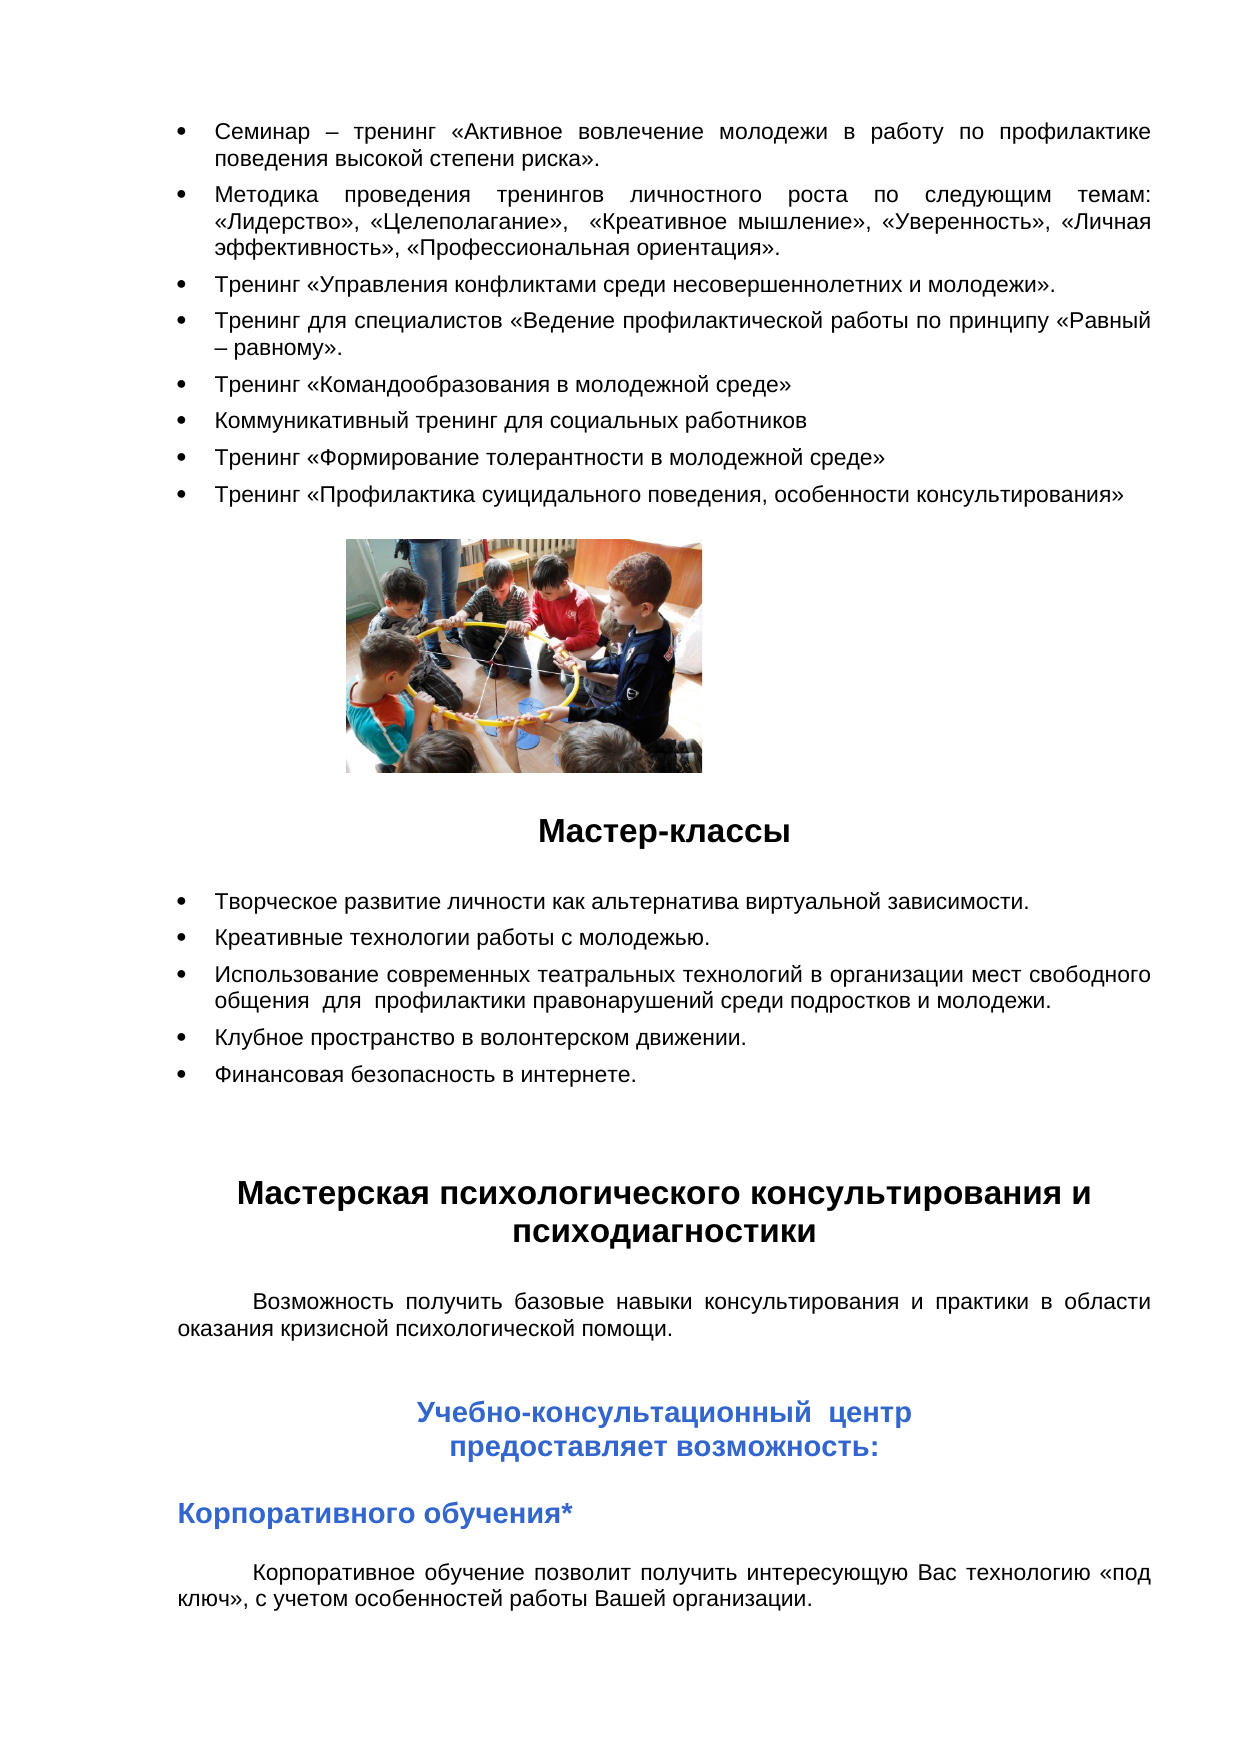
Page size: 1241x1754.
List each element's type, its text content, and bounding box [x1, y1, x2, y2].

text Корпоративное обучение позволит получить интересующую Вас технологию «под ключ», с учетом особенностей работы Вашей организации. [177, 1559, 1152, 1611]
list Творческое развитие личности как альтернатива виртуальной зависимости. [177, 888, 1152, 914]
text Учебно-консультационный центр [177, 1395, 1152, 1429]
list Финансовая безопасность в интернете. [177, 1061, 1152, 1087]
list Креативные технологии работы с молодежью. [177, 924, 1152, 951]
list Клубное пространство в волонтерском движении. [177, 1024, 1152, 1051]
list Методика проведения тренингов личностного роста по следующим темам: «Лидерство», «Целеполагание», «Креативное мышление», «Уверенность», «Личная эффективность», «Профессиональная ориентация». [177, 181, 1152, 260]
list Использование современных театральных технологий в организации мест свободного общения для профилактики правонарушений среди подростков и молодежи. [177, 961, 1152, 1014]
list Тренинг «Профилактика суицидального поведения, особенности консультирования» [177, 481, 1152, 507]
text Корпоративного обучения* [177, 1496, 1152, 1529]
text Мастерская психологического консультирования и психодиагностики [177, 1173, 1152, 1250]
list Тренинг «Командообразования в молодежной среде» [177, 371, 1152, 397]
list Тренинг «Формирование толерантности в молодежной среде» [177, 444, 1152, 471]
text Мастер-классы [177, 811, 1152, 849]
list Тренинг «Управления конфликтами среди несовершеннолетних и молодежи». [177, 271, 1152, 297]
picture [346, 539, 703, 773]
list Тренинг для специалистов «Ведение профилактической работы по принципу «Равный – равному». [177, 307, 1152, 360]
text Возможность получить базовые навыки консультирования и практики в области оказания кризисной психологической помощи. [177, 1288, 1152, 1341]
text предоставляет возможность: [177, 1429, 1152, 1462]
list Семинар – тренинг «Активное вовлечение молодежи в работу по профилактике поведения высокой степени риска». [177, 118, 1152, 171]
list Коммуникативный тренинг для социальных работников [177, 407, 1152, 434]
